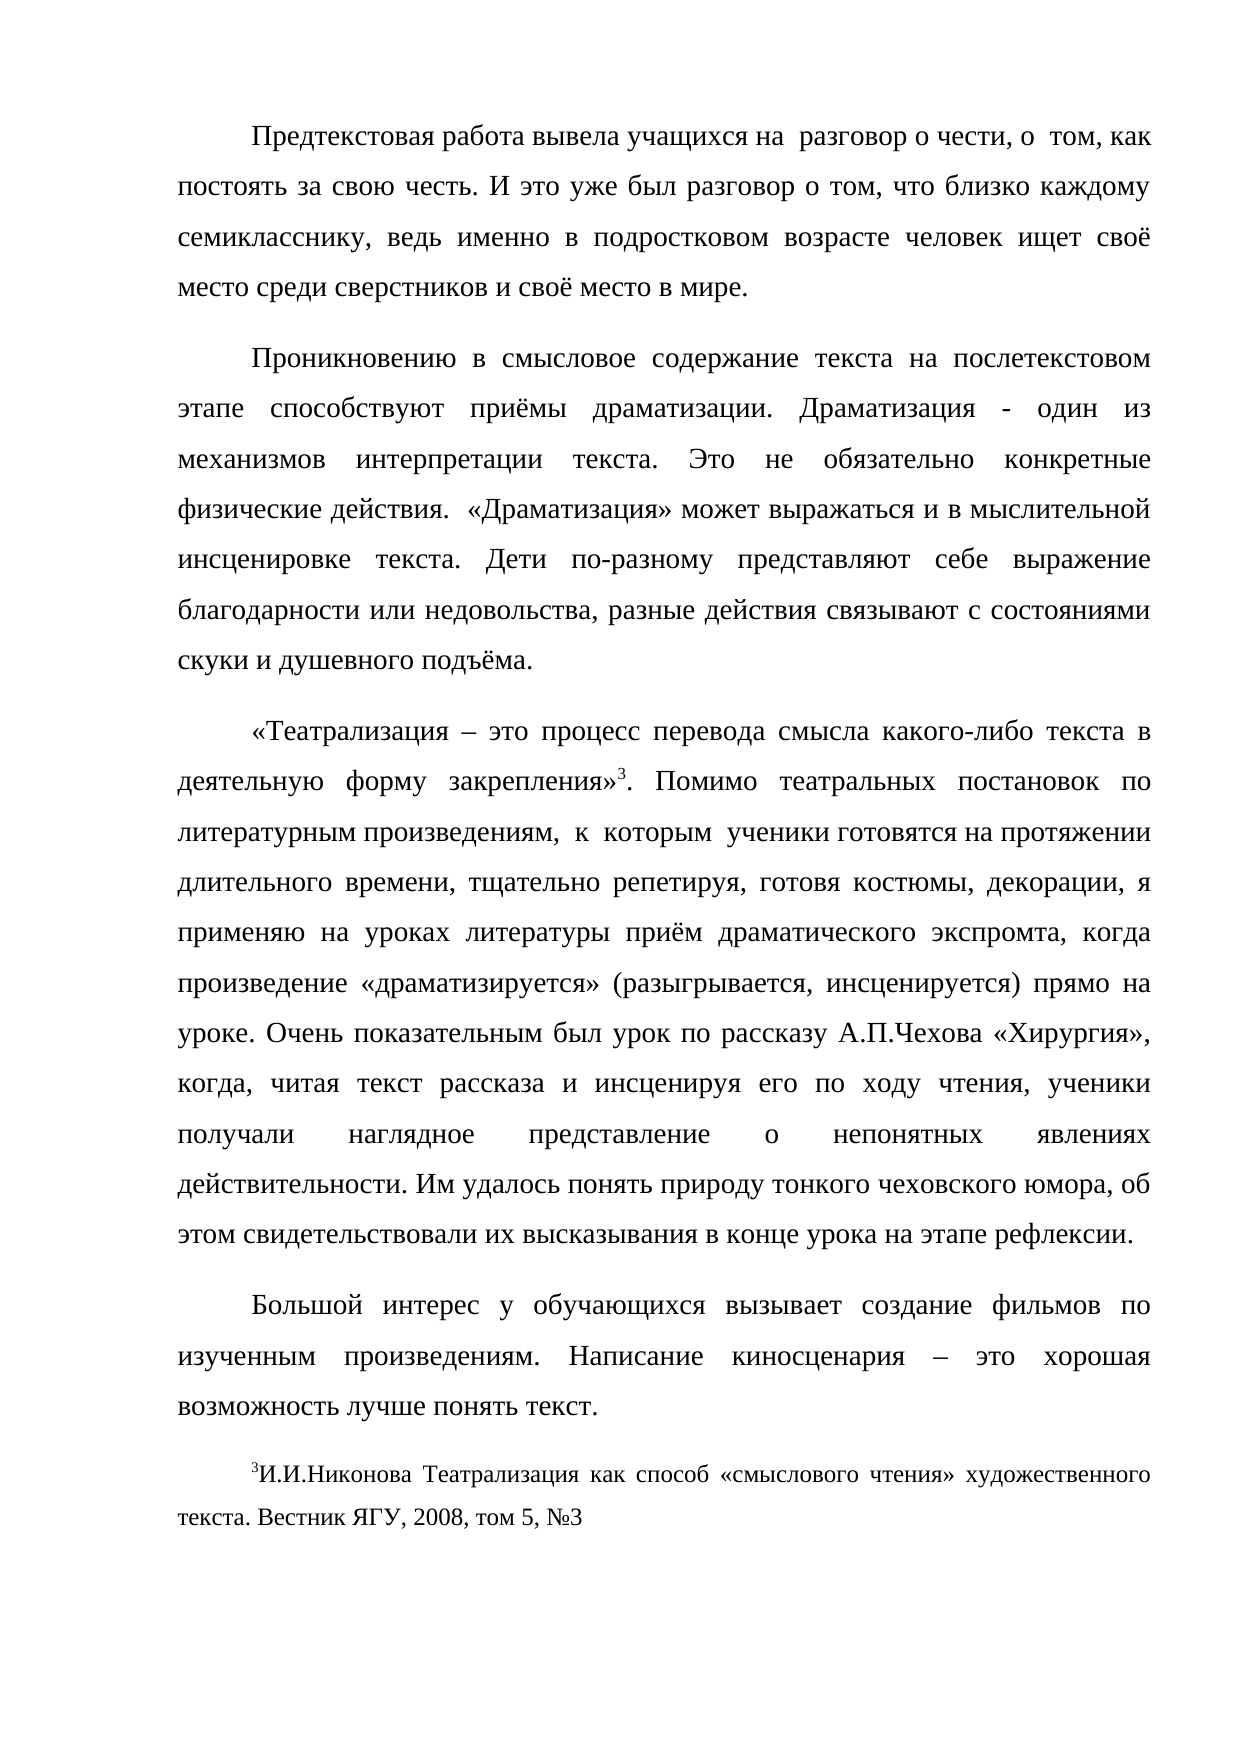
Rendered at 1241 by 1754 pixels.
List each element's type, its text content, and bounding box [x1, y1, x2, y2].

text 3И.И.Никонова Театрализация как способ «смыслового чтения» художественного текста. Вестник ЯГУ, 2008, том 5, №3 [177, 1459, 1152, 1531]
text Предтекстовая работа вывела учащихся на разговор о чести, о том, как постоять за свою честь. И это уже был разговор о том, что близко каждому семикласснику, ведь именно в подростковом возрасте человек ищет своё место среди сверстников и своё место в мире. [177, 118, 1152, 303]
text Большой интерес у обучающихся вызывает создание фильмов по изученным произведениям. Написание киносценария – это хорошая возможность лучше понять текст. [177, 1287, 1152, 1422]
text Проникновению в смысловое содержание текста на послетекстовом этапе способствуют приёмы драматизации. Драматизация - один из механизмов интерпретации текста. Это не обязательно конкретные физические действия. «Драматизация» может выражаться и в мыслительной инсценировке текста. Дети по-разному представляют себе выражение благодарности или недовольства, разные действия связывают с состояниями скуки и душевного подъёма. [177, 340, 1152, 676]
text «Театрализация – это процесс перевода смысла какого-либо текста в деятельную форму закрепления»3. Помимо театральных постановок по литературным произведениям, к которым ученики готовятся на протяжении длительного времени, тщательно репетируя, готовя костюмы, декорации, я применяю на уроках литературы приём драматического экспромта, когда произведение «драматизируется» (разыгрывается, инсценируется) прямо на уроке. Очень показательным был урок по рассказу А.П.Чехова «Хирургия», когда, читая текст рассказа и инсценируя его по ходу чтения, ученики получали наглядное представление о непонятных явлениях действительности. Им удалось понять природу тонкого чеховского юмора, об этом свидетельствовали их высказывания в конце урока на этапе рефлексии. [177, 713, 1152, 1250]
